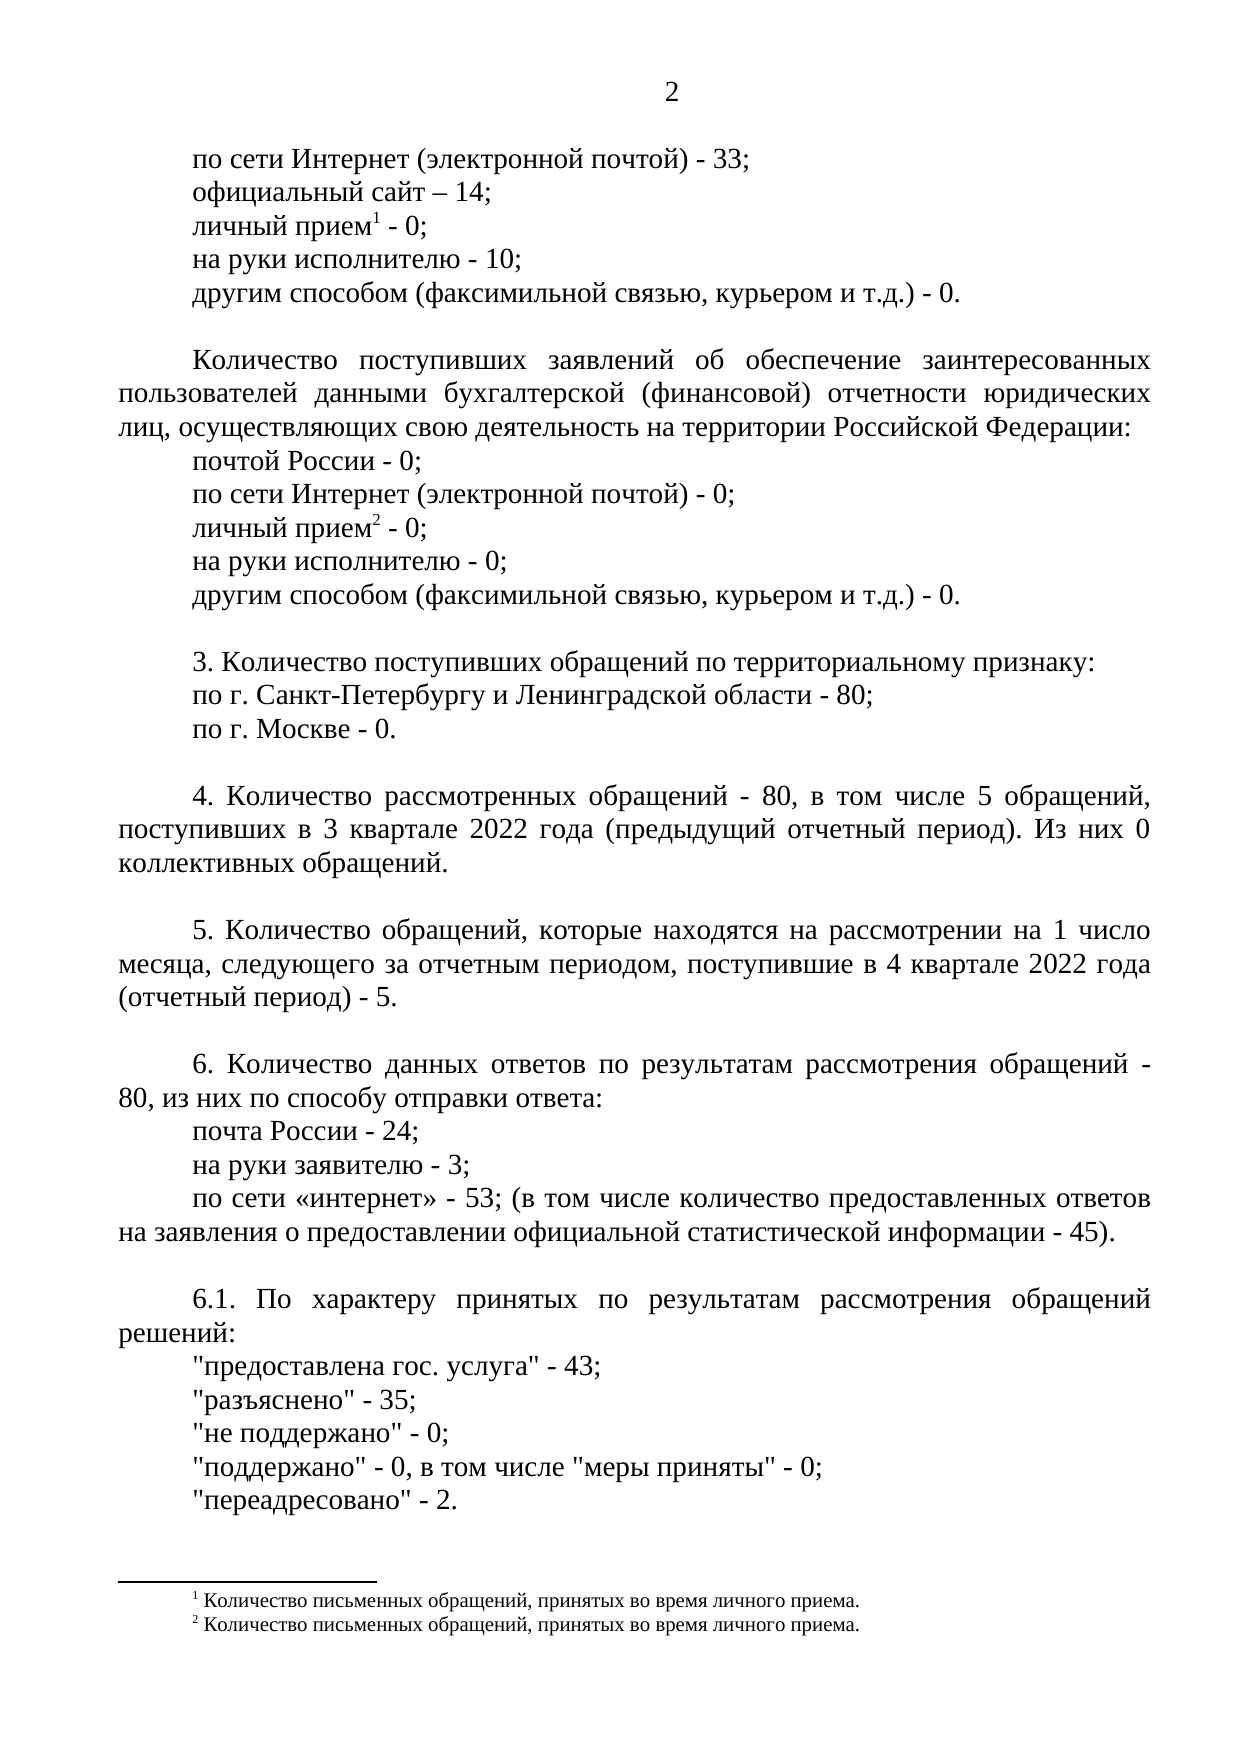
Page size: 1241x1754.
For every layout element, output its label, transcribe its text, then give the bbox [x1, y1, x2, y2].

text 5. Количество обращений, которые находятся на рассмотрении на 1 число месяца, следующего за отчетным периодом, поступившие в 4 квартале 2022 года (отчетный период) - 5. [118, 912, 1152, 1013]
text личный прием - 0; [118, 208, 1152, 241]
text 6. Количество данных ответов по результатам рассмотрения обращений - 80, из них по способу отправки ответа: [118, 1046, 1152, 1113]
text по г. Санкт-Петербургу и Ленинградской области - 80; [118, 677, 1152, 711]
text официальный сайт – 14; [118, 174, 1152, 208]
text 4. Количество рассмотренных обращений - 80, в том числе 5 обращений, поступивших в 3 квартале 2022 года (предыдущий отчетный период). Из них 0 коллективных обращений. [118, 778, 1152, 879]
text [118, 275, 1152, 308]
text по сети Интернет (электронной почтой) - 0; [118, 476, 1152, 510]
text по сети «интернет» - 53; (в том числе количество предоставленных ответов на заявления о предоставлении официальной статистической информации - 45). [118, 1181, 1152, 1248]
text "не поддержано" - 0; [118, 1415, 1152, 1449]
text другим способом (факсимильной связью, курьером и т.д.) - 0. [118, 577, 1152, 610]
text "переадресовано" - 2. [118, 1482, 1152, 1516]
text на руки исполнителю - 0; [118, 543, 1152, 577]
text по сети Интернет (электронной почтой) - 33; [118, 141, 1152, 174]
text 6.1. По характеру принятых по результатам рассмотрения обращений решений: [118, 1281, 1152, 1348]
text 3. Количество поступивших обращений по территориальному признаку: [118, 644, 1152, 677]
text "поддержано" - 0, в том числе "меры приняты" - 0; [118, 1449, 1152, 1482]
text почта России - 24; [118, 1113, 1152, 1147]
text на руки заявителю - 3; [118, 1147, 1152, 1181]
text личный прием - 0; [118, 510, 1152, 543]
text почтой России - 0; [118, 443, 1152, 476]
text "предоставлена гос. услуга" - 43; [118, 1348, 1152, 1382]
text на руки исполнителю - 10; [118, 241, 1152, 275]
text "разъяснено" - 35; [118, 1382, 1152, 1415]
text Количество поступивших заявлений об обеспечение заинтересованных пользователей данными бухгалтерской (финансовой) отчетности юридических лиц, осуществляющих свою деятельность на территории Российской Федерации: [118, 342, 1152, 443]
text по г. Москве - 0. [118, 711, 1152, 744]
